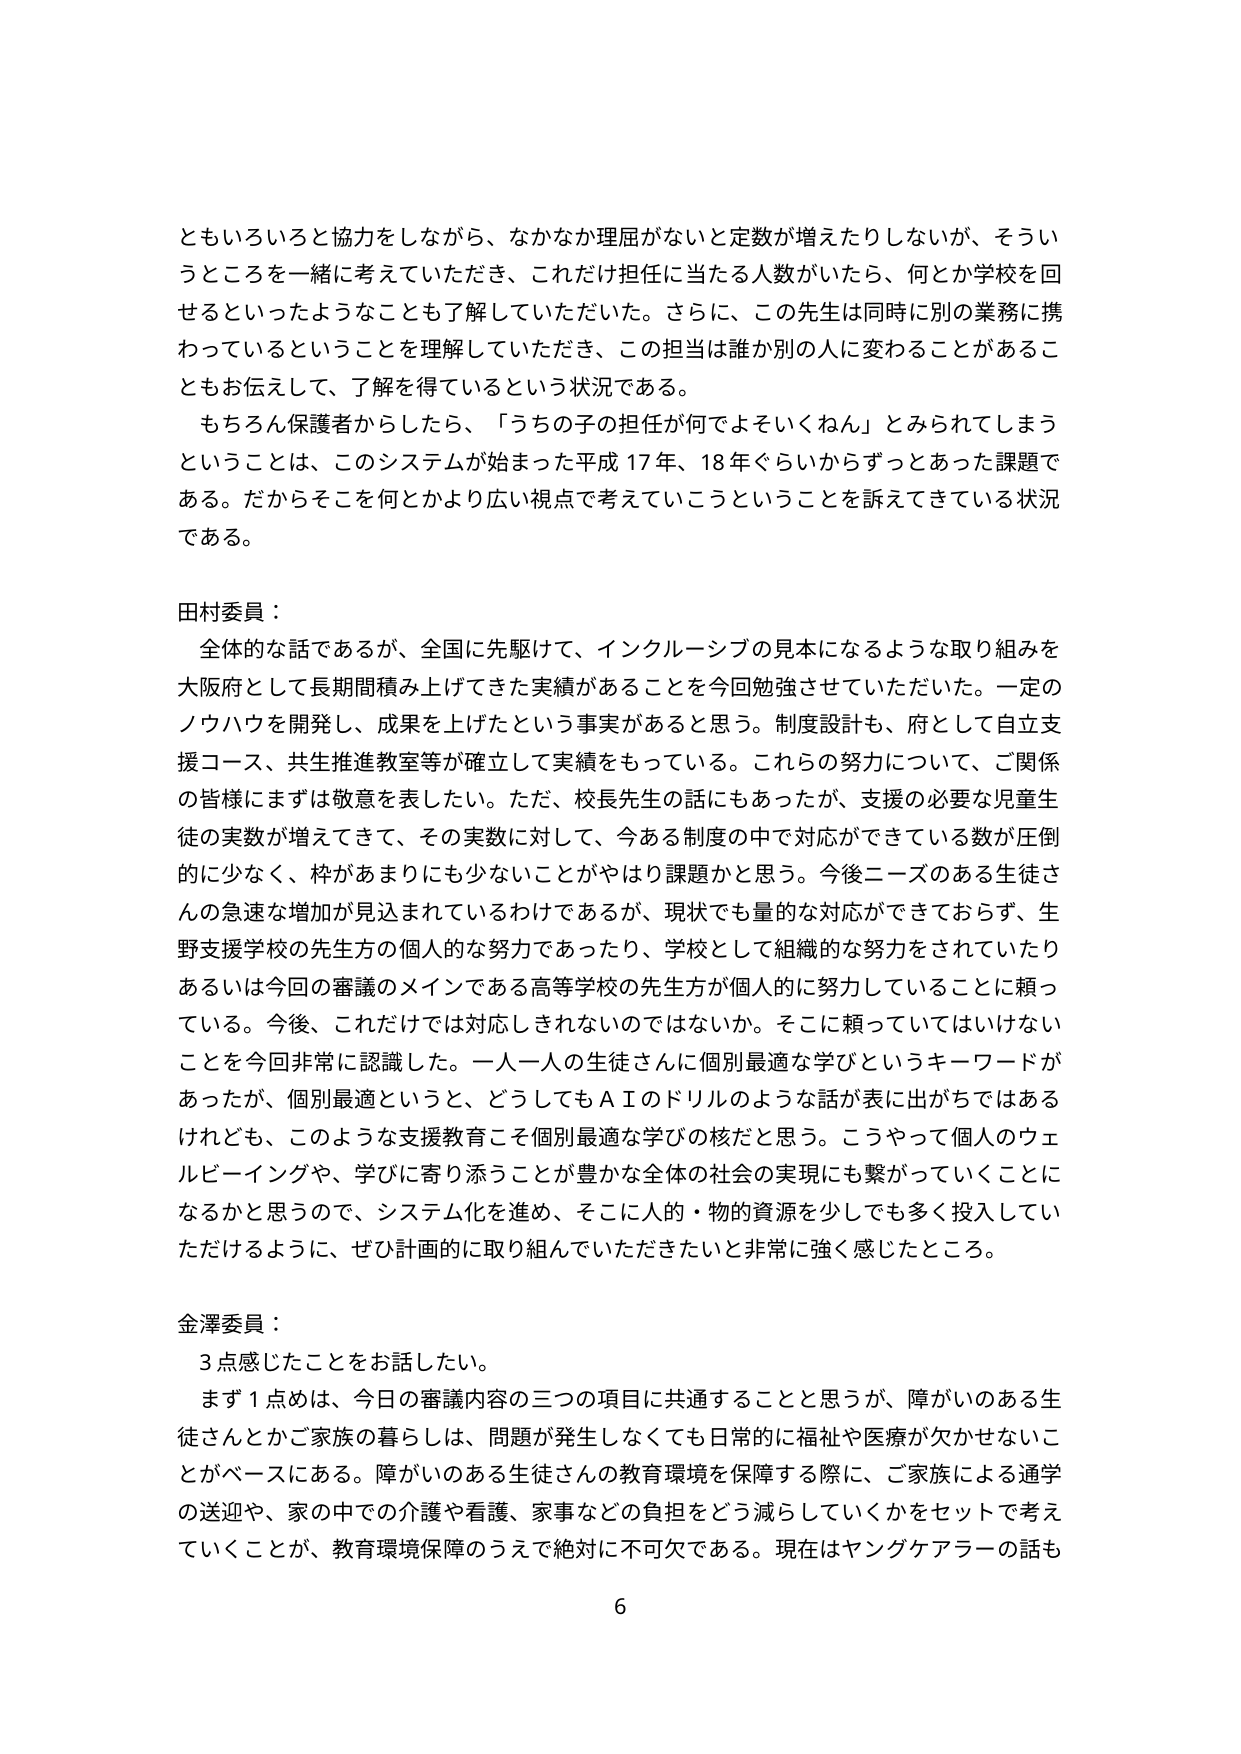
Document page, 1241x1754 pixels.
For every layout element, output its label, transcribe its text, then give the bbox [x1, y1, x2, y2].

text 金澤委員： [177, 1304, 1063, 1342]
text 全体的な話であるが、全国に先駆けて、インクルーシブの見本になるような取り組みを大阪府として長期間積み上げてきた実績があることを今回勉強させていただいた。一定のノウハウを開発し、成果を上げたという事実があると思う。制度設計も、府として自立支援コース、共生推進教室等が確立して実績をもっている。これらの努力について、ご関係の皆様にまずは敬意を表したい。ただ、校長先生の話にもあったが、支援の必要な児童生徒の実数が増えてきて、その実数に対して、今ある制度の中で対応ができている数が圧倒的に少なく、枠があまりにも少ないことがやはり課題かと思う。今後ニーズのある生徒さんの急速な増加が見込まれているわけであるが、現状でも量的な対応ができておらず、生野支援学校の先生方の個人的な努力であったり、学校として組織的な努力をされていたり、あるいは今回の審議のメインである高等学校の先生方が個人的に努力していることに頼っている。今後、これだけでは対応しきれないのではないか。そこに頼っていてはいけないことを今回非常に認識した。一人一人の生徒さんに個別最適な学びというキーワードがあったが、個別最適というと、どうしてもＡＩのドリルのような話が表に出がちではあるけれども、このような支援教育こそ個別最適な学びの核だと思う。こうやって個人のウェルビーイングや、学びに寄り添うことが豊かな全体の社会の実現にも繋がっていくことになるかと思うので、システム化を進め、そこに人的・物的資源を少しでも多く投入していただけるように、ぜひ計画的に取り組んでいただきたいと非常に強く感じたところ。 [177, 629, 1063, 1267]
text 3点感じたことをお話したい。 [177, 1342, 1063, 1379]
text もちろん保護者からしたら、「うちの子の担任が何でよそいくねん」とみられてしまうということは、このシステムが始まった平成17年、18年ぐらいからずっとあった課題である。だからそこを何とかより広い視点で考えていこうということを訴えてきている状況である。 [177, 404, 1063, 554]
text 田村委員： [177, 592, 1063, 629]
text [177, 217, 1063, 404]
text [177, 1379, 1063, 1567]
